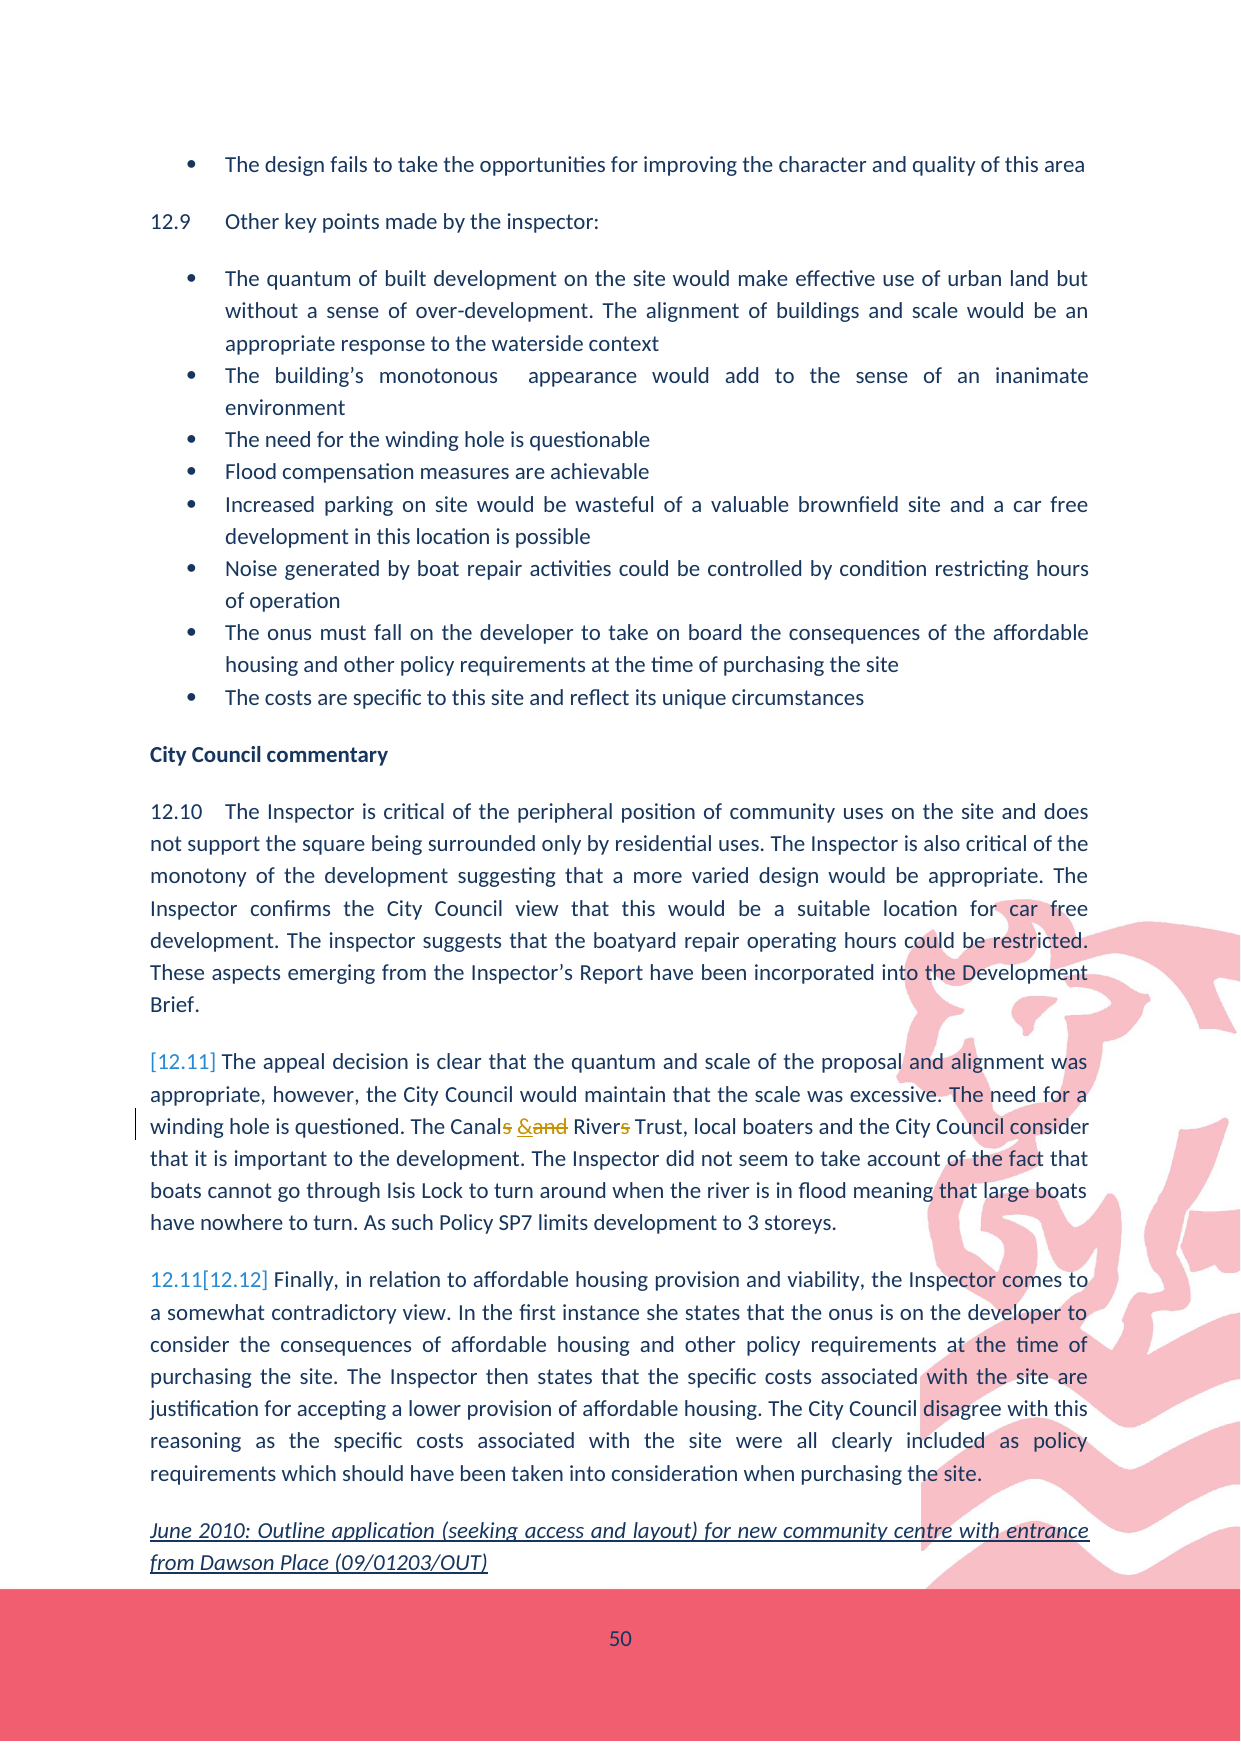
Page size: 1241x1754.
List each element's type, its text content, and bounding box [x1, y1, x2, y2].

list The need for the winding hole is questionable [187, 425, 1090, 453]
list The costs are specific to this site and reflect its unique circumstances [187, 683, 1090, 711]
list The design fails to take the opportunities for improving the character and quality of this area [187, 150, 1090, 178]
list The building’s monotonous appearance would add to the sense of an inanimate environment [187, 361, 1090, 421]
subtitle June 2010: Outline application (seeking access and layout) for new community centre with entrance from Dawson Place (09/01203/OUT) [150, 1516, 1090, 1540]
list Increased parking on site would be wasteful of a valuable brownfield site and a car free development in this location is possible [187, 490, 1090, 550]
list Noise generated by boat repair activities could be controlled by condition restricting hours of operation [187, 554, 1090, 614]
list The onus must fall on the developer to take on board the consequences of the affordable housing and other policy requirements at the time of purchasing the site [187, 618, 1090, 679]
subtitle June 2010: Outline application (seeking access and layout) for new community centre with entrance from Dawson Place (09/01203/OUT) [150, 1542, 1090, 1576]
text Finally, in relation to affordable housing provision and viability, the Inspector comes to a somewhat contradictory view. In the first instance she states that the onus is on the developer to consider the consequences of affordable housing and other policy requirements at the time of purchasing the site. The Inspector then states that the specific costs associated with the site are justification for accepting a lower provision of affordable housing. The City Council disagree with this reasoning as the specific costs associated with the site were all clearly included as policy requirements which should have been taken into consideration when purchasing the site. [150, 1266, 1090, 1487]
text The Inspector is critical of the peripheral position of community uses on the site and does not support the square being surrounded only by residential uses. The Inspector is also critical of the monotony of the development suggesting that a more varied design would be appropriate. The Inspector confirms the City Council view that this would be a suitable location for car free development. The inspector suggests that the boatyard repair operating hours could be restricted. These aspects emerging from the Inspector’s Report have been incorporated into the Development Brief. [150, 797, 1090, 1018]
list The quantum of built development on the site would make effective use of urban land but without a sense of over-development. The alignment of buildings and scale would be an appropriate response to the waterside context [187, 264, 1090, 357]
list Flood compensation measures are achievable [187, 457, 1090, 486]
list City Council commentary [150, 740, 1090, 768]
text Other key points made by the inspector: [150, 207, 1090, 235]
picture [0, 0, 1241, 1741]
text The appeal decision is clear that the quantum and scale of the proposal and alignment was appropriate, however, the City Council would maintain that the scale was excessive. The need for a winding hole is questioned. The Canal River Trust, local boaters and the City Council consider that it is important to the development. The Inspector did not seem to take account of the fact that boats cannot go through Isis Lock to turn around when the river is in flood meaning that large boats have nowhere to turn. As such Policy SP7 limits development to 3 storeys. [150, 1047, 1090, 1236]
